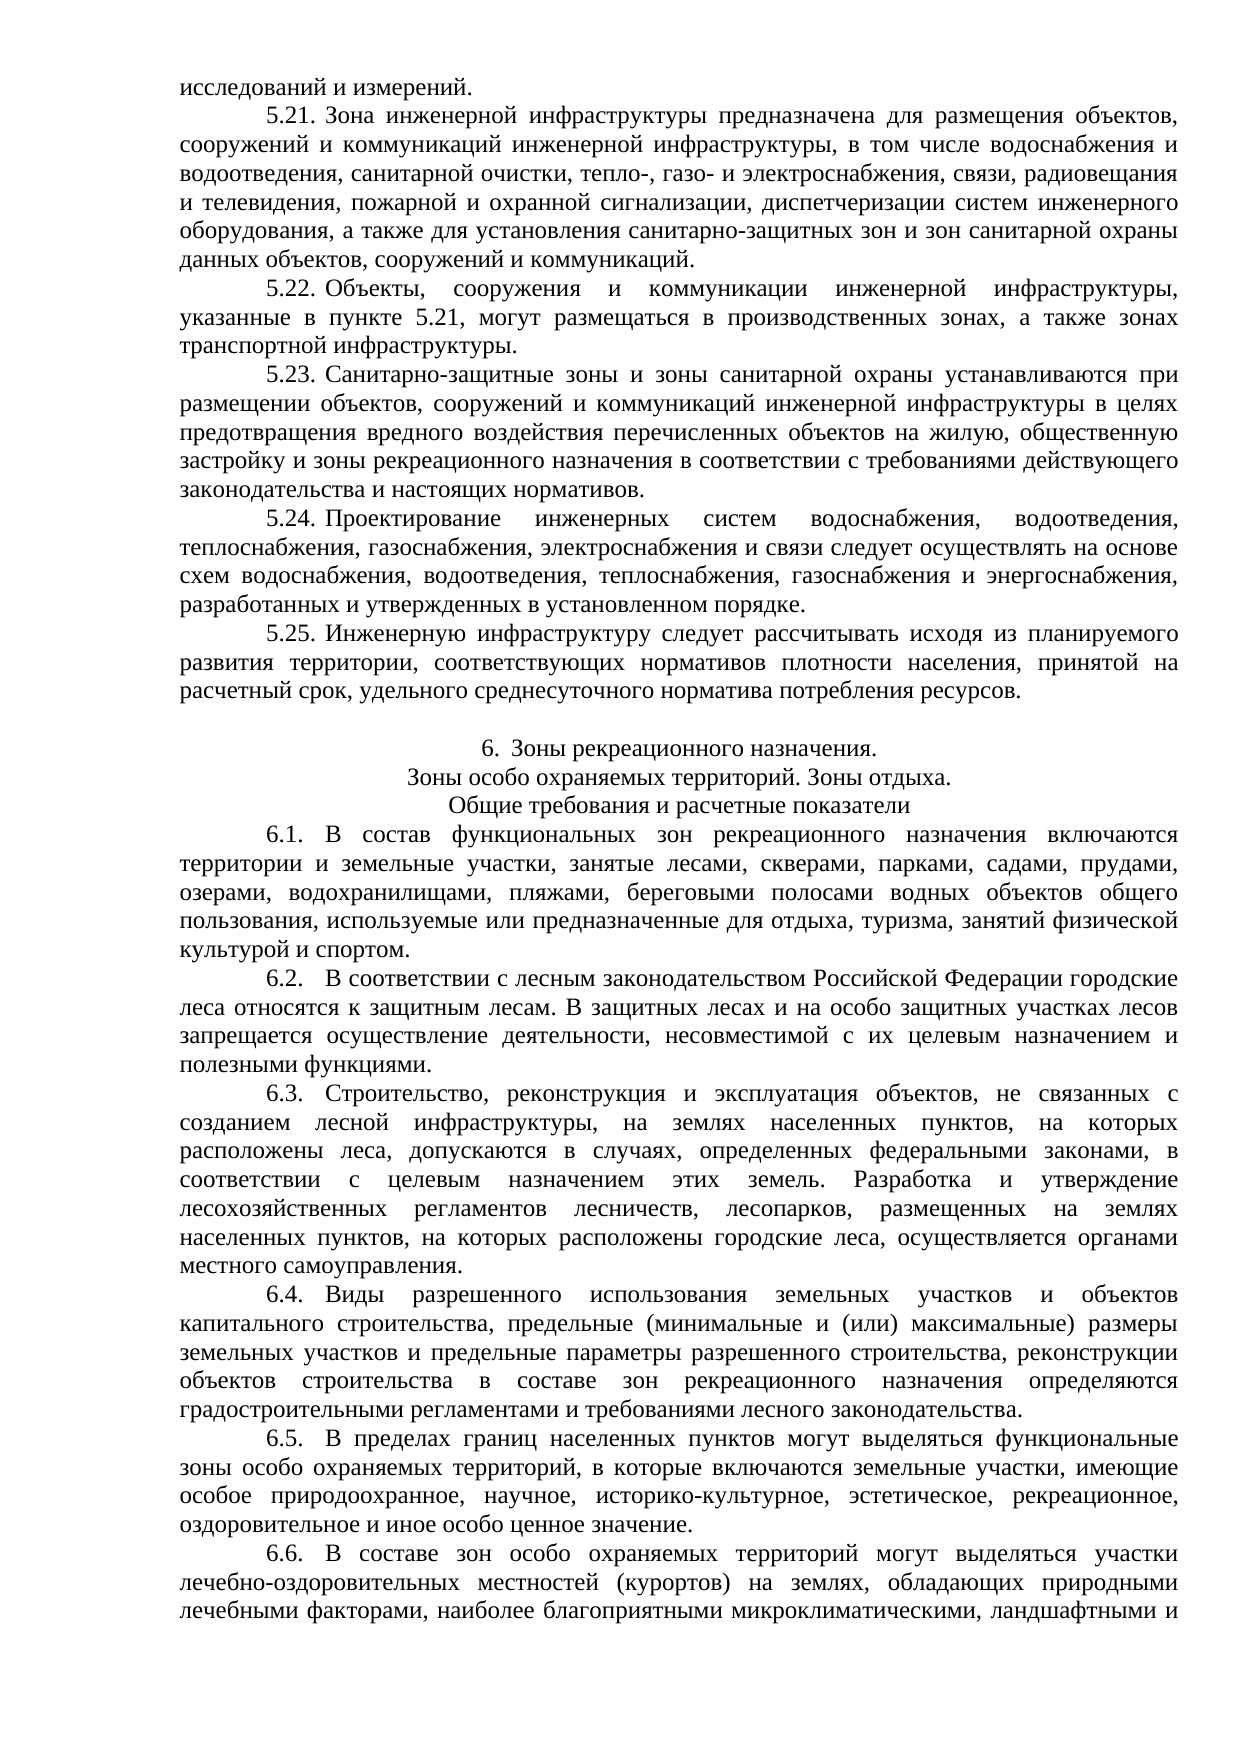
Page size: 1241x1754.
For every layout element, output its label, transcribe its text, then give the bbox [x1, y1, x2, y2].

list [179, 1538, 1179, 1624]
list Объекты, сооружения и коммуникации инженерной инфраструктуры, указанные в пункте 5.21, могут размещаться в производственных зонах, а также зонах транспортной инфраструктуры. [179, 273, 1179, 359]
list Проектирование инженерных систем водоснабжения, водоотведения, теплоснабжения, газоснабжения, электроснабжения и связи следует осуществлять на основе схем водоснабжения, водоотведения, теплоснабжения, газоснабжения и энергоснабжения, разработанных и утвержденных в установленном порядке. [179, 503, 1179, 618]
list Строительство, реконструкция и эксплуатация объектов, не связанных с созданием лесной инфраструктуры, на землях населенных пунктов, на которых расположены леса, допускаются в случаях, определенных федеральными законами, в соответствии с целевым назначением этих земель. Разработка и утверждение лесохозяйственных регламентов лесничеств, лесопарков, размещенных на землях населенных пунктов, на которых расположены городские леса, осуществляется органами местного самоуправления. [179, 1078, 1179, 1279]
list Санитарно-защитные зоны и зоны санитарной охраны устанавливаются при размещении объектов, сооружений и коммуникаций инженерной инфраструктуры в целях предотвращения вредного воздействия перечисленных объектов на жилую, общественную застройку и зоны рекреационного назначения в соответствии с требованиями действующего законодательства и настоящих нормативов. [179, 359, 1179, 503]
text Зоны особо охраняемых территорий. Зоны отдыха. [177, 762, 1181, 790]
text Общие требования и расчетные показатели [177, 790, 1181, 819]
list Инженерную инфраструктуру следует рассчитывать исходя из планируемого развития территории, соответствующих нормативов плотности населения, принятой на расчетный срок, удельного среднесуточного норматива потребления ресурсов. [179, 618, 1179, 704]
list В состав функциональных зон рекреационного назначения включаются территории и земельные участки, занятые лесами, скверами, парками, садами, прудами, озерами, водохранилищами, пляжами, береговыми полосами водных объектов общего пользования, используемые или предназначенные для отдыха, туризма, занятий физической культурой и спортом. [179, 819, 1179, 963]
list Зоны рекреационного назначения. [177, 733, 1181, 762]
list В соответствии с лесным законодательством Российской Федерации городские леса относятся к защитным лесам. В защитных лесах и на особо защитных участках лесов запрещается осуществление деятельности, несовместимой с их целевым назначением и полезными функциями. [179, 963, 1179, 1078]
list Виды разрешенного использования земельных участков и объектов капитального строительства, предельные (минимальные и (или) максимальные) размеры земельных участков и предельные параметры разрешенного строительства, реконструкции объектов строительства в составе зон рекреационного назначения определяются градостроительными регламентами и требованиями лесного законодательства. [179, 1279, 1179, 1423]
list В пределах границ населенных пунктов могут выделяться функциональные зоны особо охраняемых территорий, в которые включаются земельные участки, имеющие особое природоохранное, научное, историко-культурное, эстетическое, рекреационное, оздоровительное и иное особо ценное значение. [179, 1423, 1179, 1538]
list Зона инженерной инфраструктуры предназначена для размещения объектов, сооружений и коммуникаций инженерной инфраструктуры, в том числе водоснабжения и водоотведения, санитарной очистки, тепло-, газо- и электроснабжения, связи, радиовещания и телевидения, пожарной и охранной сигнализации, диспетчеризации систем инженерного оборудования, а также для установления санитарно-защитных зон и зон санитарной охраны данных объектов, сооружений и коммуникаций. [179, 100, 1179, 273]
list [179, 72, 1179, 100]
